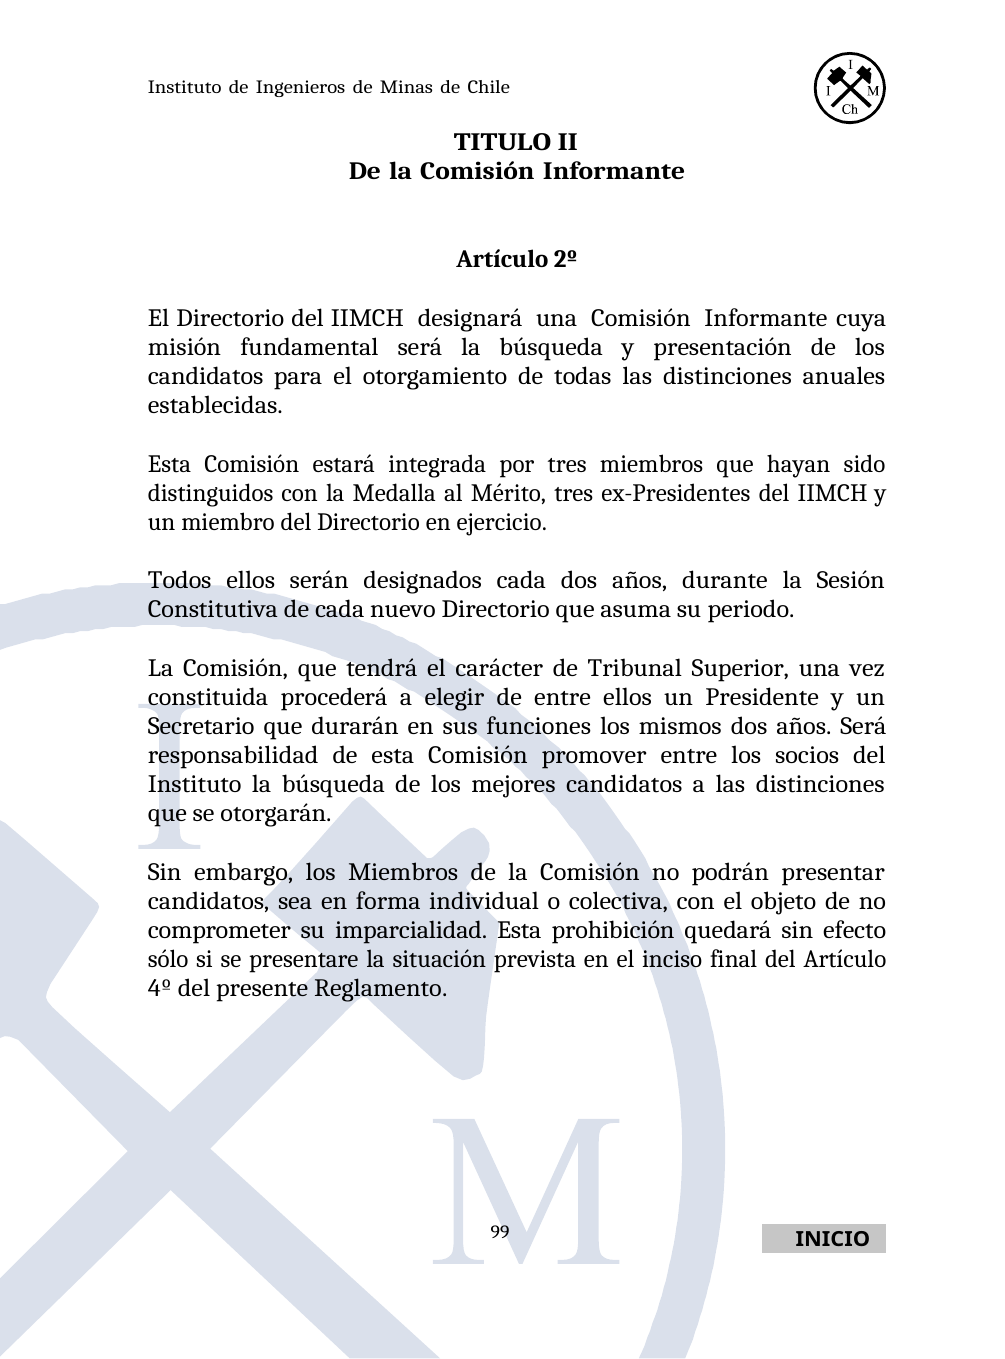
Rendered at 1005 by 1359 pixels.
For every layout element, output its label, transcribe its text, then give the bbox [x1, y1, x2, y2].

text El Directorio del IIMCH designará una Comisión Informante cuya misión fundamental será la búsqueda y presentación de los candidatos para el otorgamiento de todas las distinciones anuales establecidas. [148, 304, 886, 419]
subtitle De la Comisión Informante [144, 157, 889, 185]
text Todos ellos serán designados cada dos años, durante la Sesión Constitutiva de cada nuevo Directorio que asuma su periodo. [148, 566, 886, 624]
text Artículo 2º [144, 245, 889, 274]
text 99 INICIO [490, 1221, 900, 1253]
text Esta Comisión estará integrada por tres miembros que hayan sido distinguidos con la Medalla al Mérito, tres ex-Presidentes del IIMCH y un miembro del Directorio en ejercicio. [148, 449, 886, 536]
text La Comisión, que tendrá el carácter de Tribunal Superior, una vez constituida procederá a elegir de entre ellos un Presidente y un Secretario que durarán en sus funciones los mismos dos años. Será responsabilidad de esta Comisión promover entre los socios del Instituto la búsqueda de los mejores candidatos a las distinciones que se otorgarán. [148, 654, 886, 827]
text Sin embargo, los Miembros de la Comisión no podrán presentar candidatos, sea en forma individual o colectiva, con el objeto de no comprometer su imparcialidad. Esta prohibición quedará sin efecto sólo si se presentare la situación prevista en el inciso final del Artículo 4º del presente Reglamento. [148, 858, 886, 1002]
